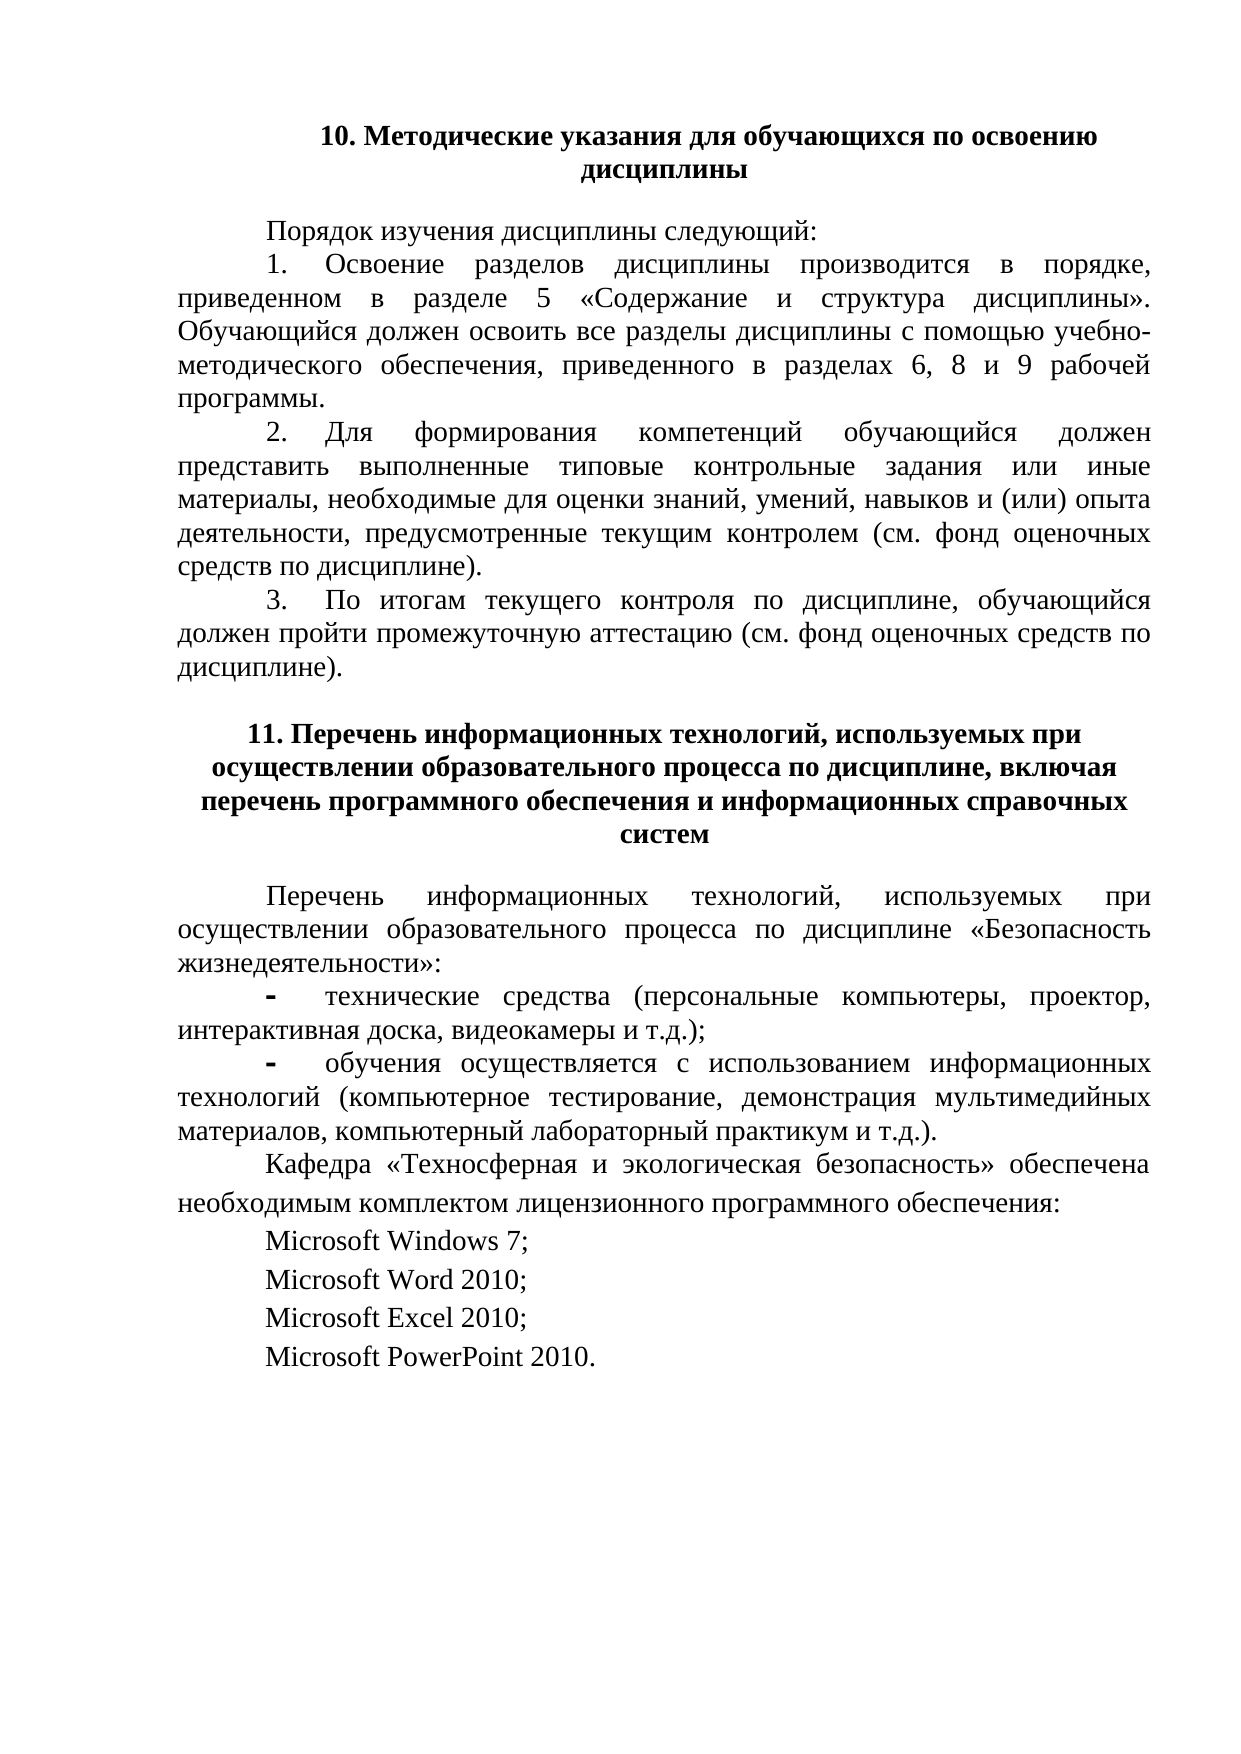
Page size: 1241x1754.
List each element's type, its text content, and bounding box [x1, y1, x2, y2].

list технические средства (персональные компьютеры, проектор, интерактивная доска, видеокамеры и т.д.); [177, 978, 1152, 1046]
text Microsoft Excel 2010; [177, 1300, 1152, 1334]
text Microsoft PowerPoint 2010. [177, 1339, 1152, 1372]
text 11. Перечень информационных технологий, используемых при осуществлении образовательного процесса по дисциплине, включая перечень программного обеспечения и информационных справочных систем [177, 716, 1152, 850]
text Кафедра «Техносферная и экологическая безопасность» обеспечена необходимым комплектом лицензионного программного обеспечения: [177, 1146, 1152, 1218]
text Microsoft Windows 7; [177, 1223, 1152, 1257]
text Перечень информационных технологий, используемых при осуществлении образовательного процесса по дисциплине «Безопасность жизнедеятельности»: [177, 878, 1152, 978]
list По итогам текущего контроля по дисциплине, обучающийся должен пройти промежуточную аттестацию (см. фонд оценочных средств по дисциплине). [177, 582, 1152, 682]
text Microsoft Word 2010; [177, 1262, 1152, 1295]
list обучения осуществляется с использованием информационных технологий (компьютерное тестирование, демонстрация мультимедийных материалов, компьютерный лабораторный практикум и т.д.). [177, 1046, 1152, 1146]
list Для формирования компетенций обучающийся должен представить выполненные типовые контрольные задания или иные материалы, необходимые для оценки знаний, умений, навыков и (или) опыта деятельности, предусмотренные текущим контролем (см. фонд оценочных средств по дисциплине). [177, 414, 1152, 582]
list Освоение разделов дисциплины производится в порядке, приведенном в разделе 5 «Содержание и структура дисциплины». Обучающийся должен освоить все разделы дисциплины с помощью учебно-методического обеспечения, приведенного в разделах 6, 8 и 9 рабочей программы. [177, 246, 1152, 414]
text Порядок изучения дисциплины следующий: [177, 213, 1152, 246]
text 10. Методические указания для обучающихся по освоению дисциплины [177, 118, 1152, 185]
